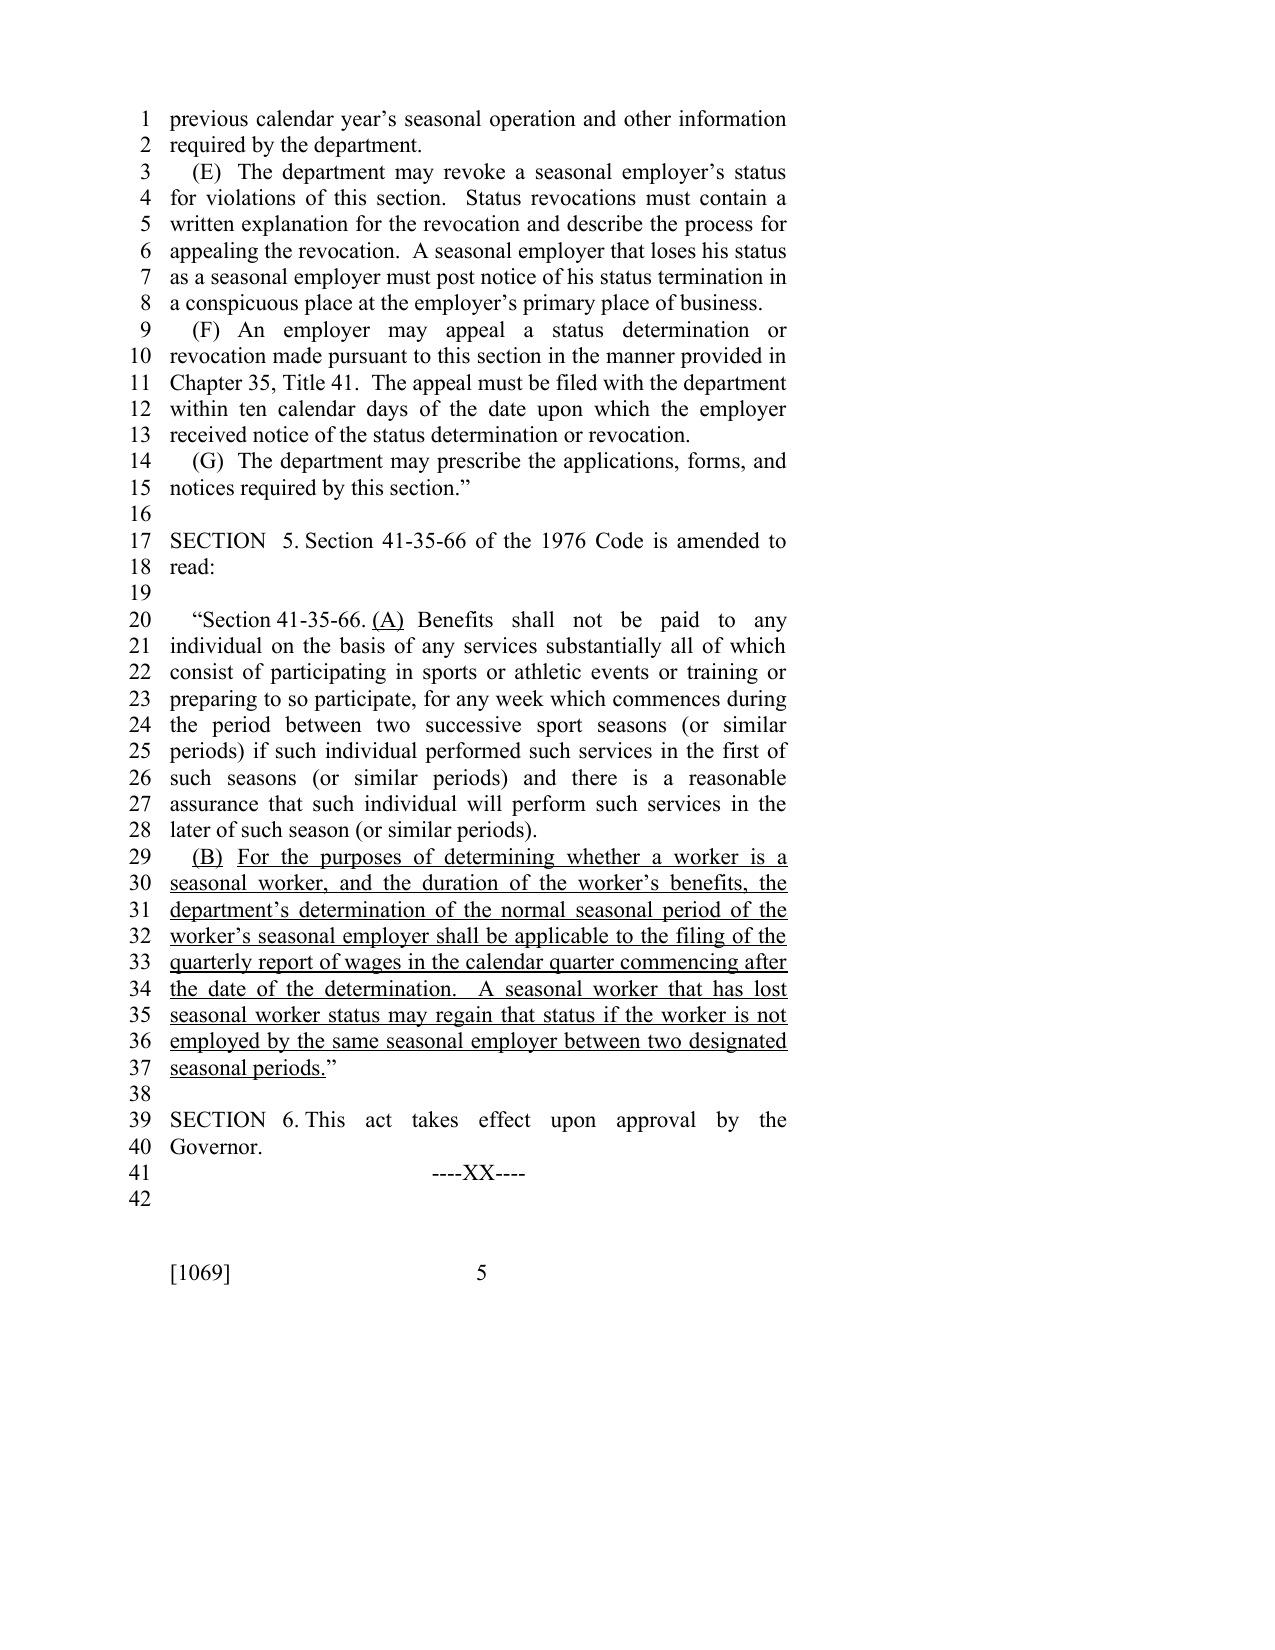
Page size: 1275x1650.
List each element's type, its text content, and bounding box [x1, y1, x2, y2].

text SECTION 6. This act takes effect upon approval by the Governor. [169, 1106, 787, 1159]
text SECTION 5. Section 41-35-66 of the 1976 Code is amended to read: [169, 527, 787, 579]
text ----XX---- [169, 1159, 787, 1186]
text “Section 41-35-66. (A) Benefits shall not be paid to any individual on the basis of any services substantially all of which consist of participating in sports or athletic events or training or preparing to so participate, for any week which commences during the period between two successive sport seasons (or similar periods) if such individual performed such services in the first of such seasons (or similar periods) and there is a reasonable assurance that such individual will perform such services in the later of such season (or similar periods). [169, 606, 787, 843]
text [169, 105, 787, 158]
text (E) The department may revoke a seasonal employer’s status for violations of this section. Status revocations must contain a written explanation for the revocation and describe the process for appealing the revocation. A seasonal employer that loses his status as a seasonal employer must post notice of his status termination in a conspicuous place at the employer’s primary place of business. [169, 158, 787, 316]
text (G) The department may prescribe the applications, forms, and notices required by this section.” [169, 448, 787, 500]
text (F) An employer may appeal a status determination or revocation made pursuant to this section in the manner provided in Chapter 35, Title 41. The appeal must be filed with the department within ten calendar days of the date upon which the employer received notice of the status determination or revocation. [169, 316, 787, 448]
